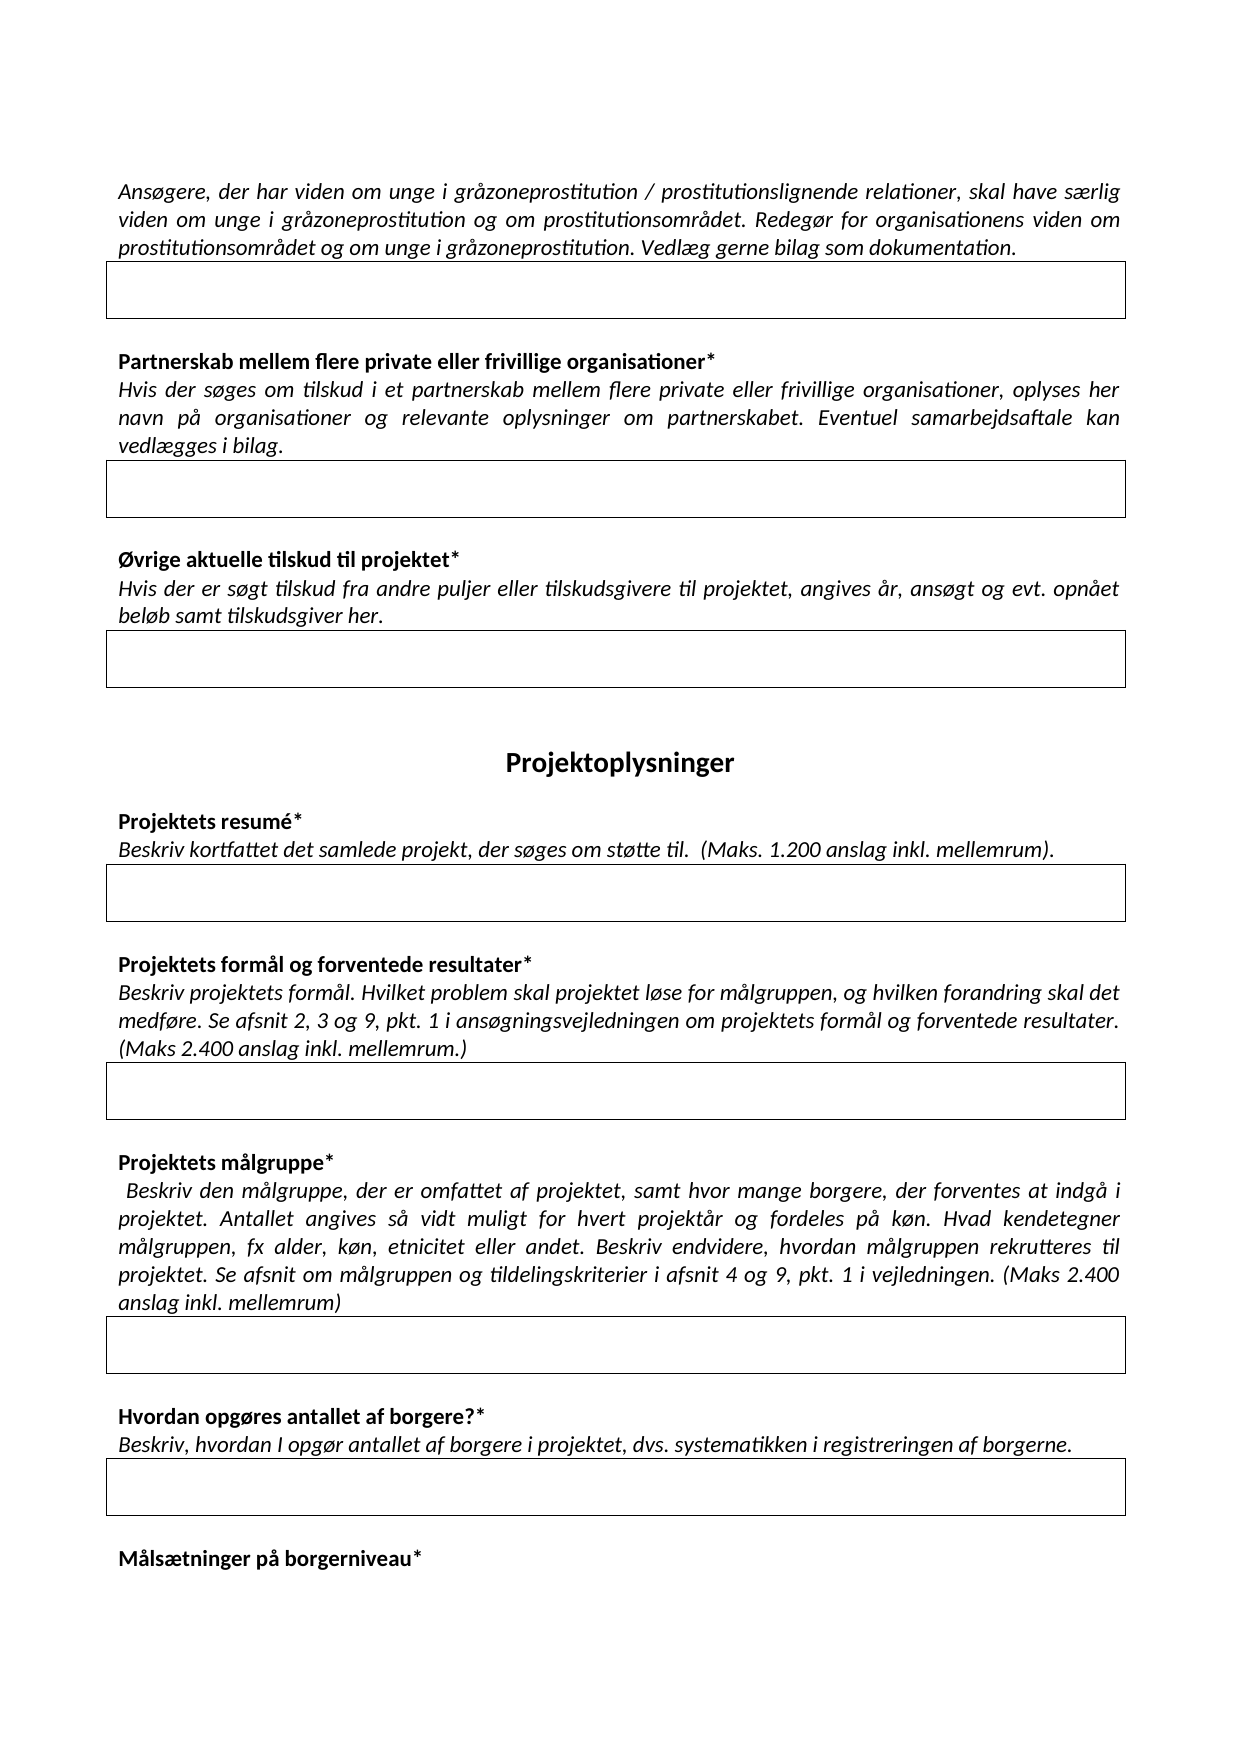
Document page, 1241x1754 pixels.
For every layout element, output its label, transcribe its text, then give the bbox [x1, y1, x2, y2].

text Partnerskab mellem flere private eller frivillige organisationer* [118, 347, 1122, 375]
text Ansøgere, der har viden om unge i gråzoneprostitution / prostitutionslignende relationer, skal have særlig viden om unge i gråzoneprostitution og om prostitutionsområdet. Redegør for organisationens viden om prostitutionsområdet og om unge i gråzoneprostitution. Vedlæg gerne bilag som dokumentation. [118, 177, 1122, 261]
text Projektets målgruppe* [118, 1148, 1122, 1176]
text Hvordan opgøres antallet af borgere?* [118, 1402, 1122, 1430]
table_header [107, 1317, 1125, 1373]
text Projektoplysninger [118, 744, 1122, 779]
text Målsætninger på borgerniveau* [118, 1544, 1122, 1572]
table_header [107, 1063, 1125, 1119]
text Øvrige aktuelle tilskud til projektet* [118, 546, 1122, 574]
text Hvis der søges om tilskud i et partnerskab mellem flere private eller frivillige organisationer, oplyses her navn på organisationer og relevante oplysninger om partnerskabet. Eventuel samarbejdsaftale kan vedlægges i bilag. [118, 375, 1122, 459]
table_header [107, 631, 1125, 687]
table_header [107, 262, 1125, 318]
table_header [107, 461, 1125, 517]
text Beskriv den målgruppe, der er omfattet af projektet, samt hvor mange borgere, der forventes at indgå i projektet. Antallet angives så vidt muligt for hvert projektår og fordeles på køn. Hvad kendetegner målgruppen, fx alder, køn, etnicitet eller andet. Beskriv endvidere, hvordan målgruppen rekrutteres til projektet. Se afsnit om målgruppen og tildelingskriterier i afsnit 4 og 9, pkt. 1 i vejledningen. (Maks 2.400 anslag inkl. mellemrum) [118, 1176, 1122, 1316]
text Beskriv projektets formål. Hvilket problem skal projektet løse for målgruppen, og hvilken forandring skal det medføre. Se afsnit 2, 3 og 9, pkt. 1 i ansøgningsvejledningen om projektets formål og forventede resultater.(Maks 2.400 anslag inkl. mellemrum.) [118, 978, 1122, 1062]
text Projektets formål og forventede resultater* [118, 950, 1122, 978]
text Beskriv, hvordan I opgør antallet af borgere i projektet, dvs. systematikken i registreringen af borgerne. [118, 1430, 1122, 1458]
text Beskriv kortfattet det samlede projekt, der søges om støtte til. (Maks. 1.200 anslag inkl. mellemrum). [118, 836, 1122, 863]
text Projektets resumé* [118, 807, 1122, 836]
table_header [107, 1459, 1125, 1515]
table_header [107, 865, 1125, 921]
text Hvis der er søgt tilskud fra andre puljer eller tilskudsgivere til projektet, angives år, ansøgt og evt. opnået beløb samt tilskudsgiver her. [118, 574, 1122, 630]
